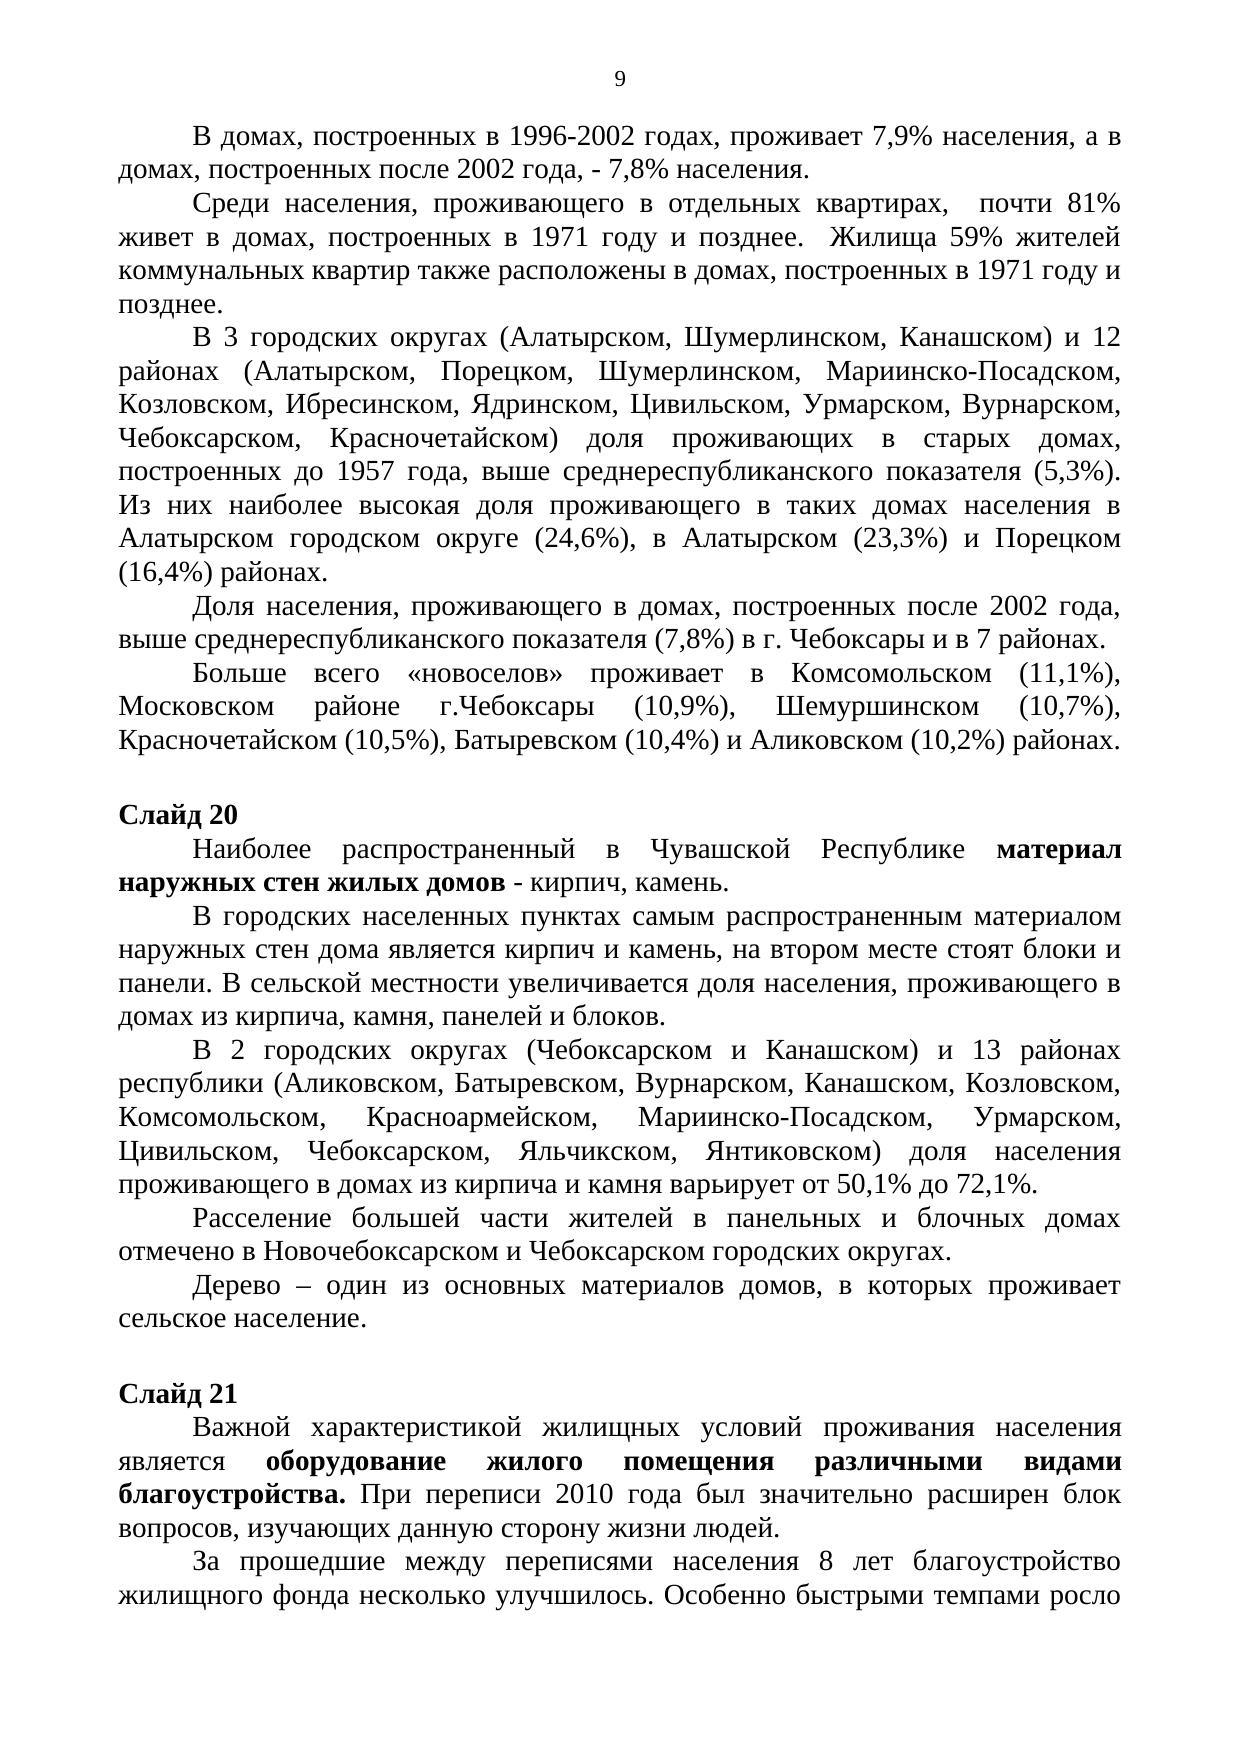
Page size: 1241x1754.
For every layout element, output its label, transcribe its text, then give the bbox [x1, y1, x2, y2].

text Важной характеристикой жилищных условий проживания населения является оборудование жилого помещения различными видами благоустройства. При переписи 2010 года был значительно расширен блок вопросов, изучающих данную сторону жизни людей. [118, 1409, 1122, 1543]
text Слайд 20 [118, 797, 1122, 831]
text Слайд 21 [118, 1376, 1122, 1409]
text В 3 городских округах (Алатырском, Шумерлинском, Канашском) и 12 районах (Алатырском, Порецком, Шумерлинском, Мариинско-Посадском, Козловском, Ибресинском, Ядринском, Цивильском, Урмарском, Вурнарском, Чебоксарском, Красночетайском) доля проживающих в старых домах, построенных до 1957 года, выше среднереспубликанского показателя (5,3%). Из них наиболее высокая доля проживающего в таких домах населения в Алатырском городском округе (24,6%), в Алатырском (23,3%) и Порецком (16,4%) районах. [118, 319, 1122, 588]
text В городских населенных пунктах самым распространенным материалом наружных стен дома является кирпич и камень, на втором месте стоят блоки и панели. В сельской местности увеличивается доля населения, проживающего в домах из кирпича, камня, панелей и блоков. [118, 898, 1122, 1032]
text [118, 1543, 1122, 1611]
text Среди населения, проживающего в отдельных квартирах, почти 81% живет в домах, построенных в 1971 году и позднее. Жилища 59% жителей коммунальных квартир также расположены в домах, построенных в 1971 году и позднее. [118, 185, 1122, 319]
text Дерево – один из основных материалов домов, в которых проживает сельское население. [118, 1267, 1122, 1334]
text В 2 городских округах (Чебоксарском и Канашском) и 13 районах республики (Аликовском, Батыревском, Вурнарском, Канашском, Козловском, Комсомольском, Красноармейском, Мариинско-Посадском, Урмарском, Цивильском, Чебоксарском, Яльчикском, Янтиковском) доля населения проживающего в домах из кирпича и камня варьирует от 50,1% до 72,1%. [118, 1032, 1122, 1200]
text Расселение большей части жителей в панельных и блочных домах отмечено в Новочебоксарском и Чебоксарском городских округах. [118, 1200, 1122, 1267]
text Наиболее распространенный в Чувашской Республике материал наружных стен жилых домов - кирпич, камень. [118, 831, 1122, 898]
text Больше всего «новоселов» проживает в Комсомольском (11,1%), Московском районе г.Чебоксары (10,9%), Шемуршинском (10,7%), Красночетайском (10,5%), Батыревском (10,4%) и Аликовском (10,2%) районах. [118, 655, 1122, 755]
text Доля населения, проживающего в домах, построенных после 2002 года, выше среднереспубликанского показателя (7,8%) в г. Чебоксары и в 7 районах. [118, 588, 1122, 655]
text В домах, построенных в 1996-2002 годах, проживает 7,9% населения, а в домах, построенных после 2002 года, - 7,8% населения. [118, 118, 1122, 185]
